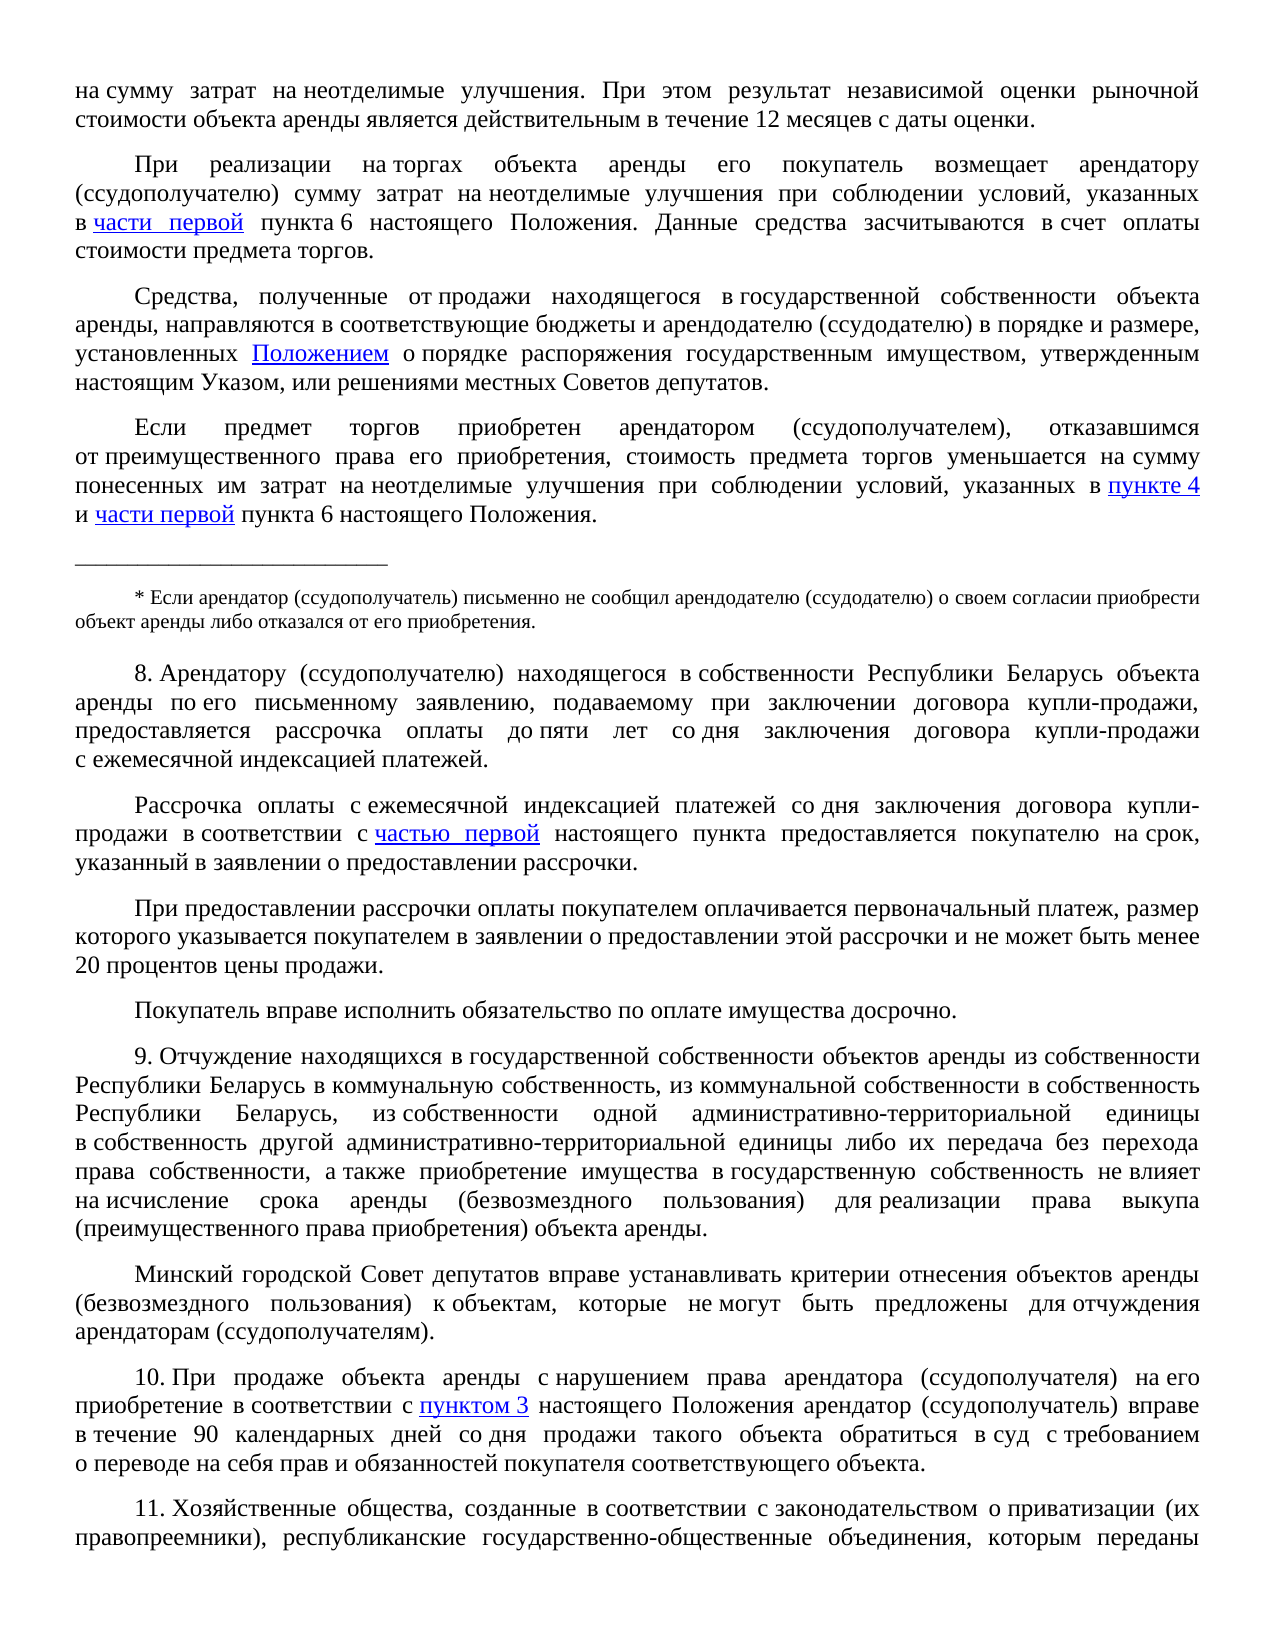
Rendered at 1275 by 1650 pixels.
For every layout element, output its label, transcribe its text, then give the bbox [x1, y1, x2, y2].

text 10. При продаже объекта аренды с нарушением права арендатора (ссудополучателя) на его приобретение в соответствии с пунктом 3 настоящего Положения арендатор (ссудополучатель) вправе в течение 90 календарных дней со дня продажи такого объекта обратиться в суд с требованием о переводе на себя прав и обязанностей покупателя соответствующего объекта. [75, 1362, 1200, 1477]
text Минский городской Совет депутатов вправе устанавливать критерии отнесения объектов аренды (безвозмездного пользования) к объектам, которые не могут быть предложены для отчуждения арендаторам (ссудополучателям). [75, 1259, 1200, 1345]
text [75, 1493, 1200, 1551]
text 8. Арендатору (ссудополучателю) находящегося в собственности Республики Беларусь объекта аренды по его письменному заявлению, подаваемому при заключении договора купли-продажи, предоставляется рассрочка оплаты до пяти лет со дня заключения договора купли-продажи с ежемесячной индексацией платежей. [75, 658, 1200, 773]
text * Если арендатор (ссудополучатель) письменно не сообщил арендодателю (ссудодателю) о своем согласии приобрести объект аренды либо отказался от его приобретения. [75, 585, 1200, 633]
text При реализации на торгах объекта аренды его покупатель возмещает арендатору (ссудополучателю) сумму затрат на неотделимые улучшения при соблюдении условий, указанных в части первой пункта 6 настоящего Положения. Данные средства засчитываются в счет оплаты стоимости предмета торгов. [75, 149, 1200, 264]
text При предоставлении рассрочки оплаты покупателем оплачивается первоначальный платеж, размер которого указывается покупателем в заявлении о предоставлении этой рассрочки и не может быть менее 20 процентов цены продажи. [75, 893, 1200, 979]
text ______________________________ [75, 544, 1200, 568]
text Покупатель вправе исполнить обязательство по оплате имущества досрочно. [75, 996, 1200, 1024]
text Рассрочка оплаты с ежемесячной индексацией платежей со дня заключения договора купли-продажи в соответствии с частью первой настоящего пункта предоставляется покупателю на срок, указанный в заявлении о предоставлении рассрочки. [75, 790, 1200, 876]
text 9. Отчуждение находящихся в государственной собственности объектов аренды из собственности Республики Беларусь в коммунальную собственность, из коммунальной собственности в собственность Республики Беларусь, из собственности одной административно-территориальной единицы в собственность другой административно-территориальной единицы либо их передача без перехода права собственности, а также приобретение имущества в государственную собственность не влияет на исчисление срока аренды (безвозмездного пользования) для реализации права выкупа (преимущественного права приобретения) объекта аренды. [75, 1041, 1200, 1242]
text Если предмет торгов приобретен арендатором (ссудополучателем), отказавшимся от преимущественного права его приобретения, стоимость предмета торгов уменьшается на сумму понесенных им затрат на неотделимые улучшения при соблюдении условий, указанных в пункте 4 и части первой пункта 6 настоящего Положения. [75, 412, 1200, 527]
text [75, 75, 1200, 132]
text Средства, полученные от продажи находящегося в государственной собственности объекта аренды, направляются в соответствующие бюджеты и арендодателю (ссудодателю) в порядке и размере, установленных Положением о порядке распоряжения государственным имуществом, утвержденным настоящим Указом, или решениями местных Советов депутатов. [75, 281, 1200, 396]
